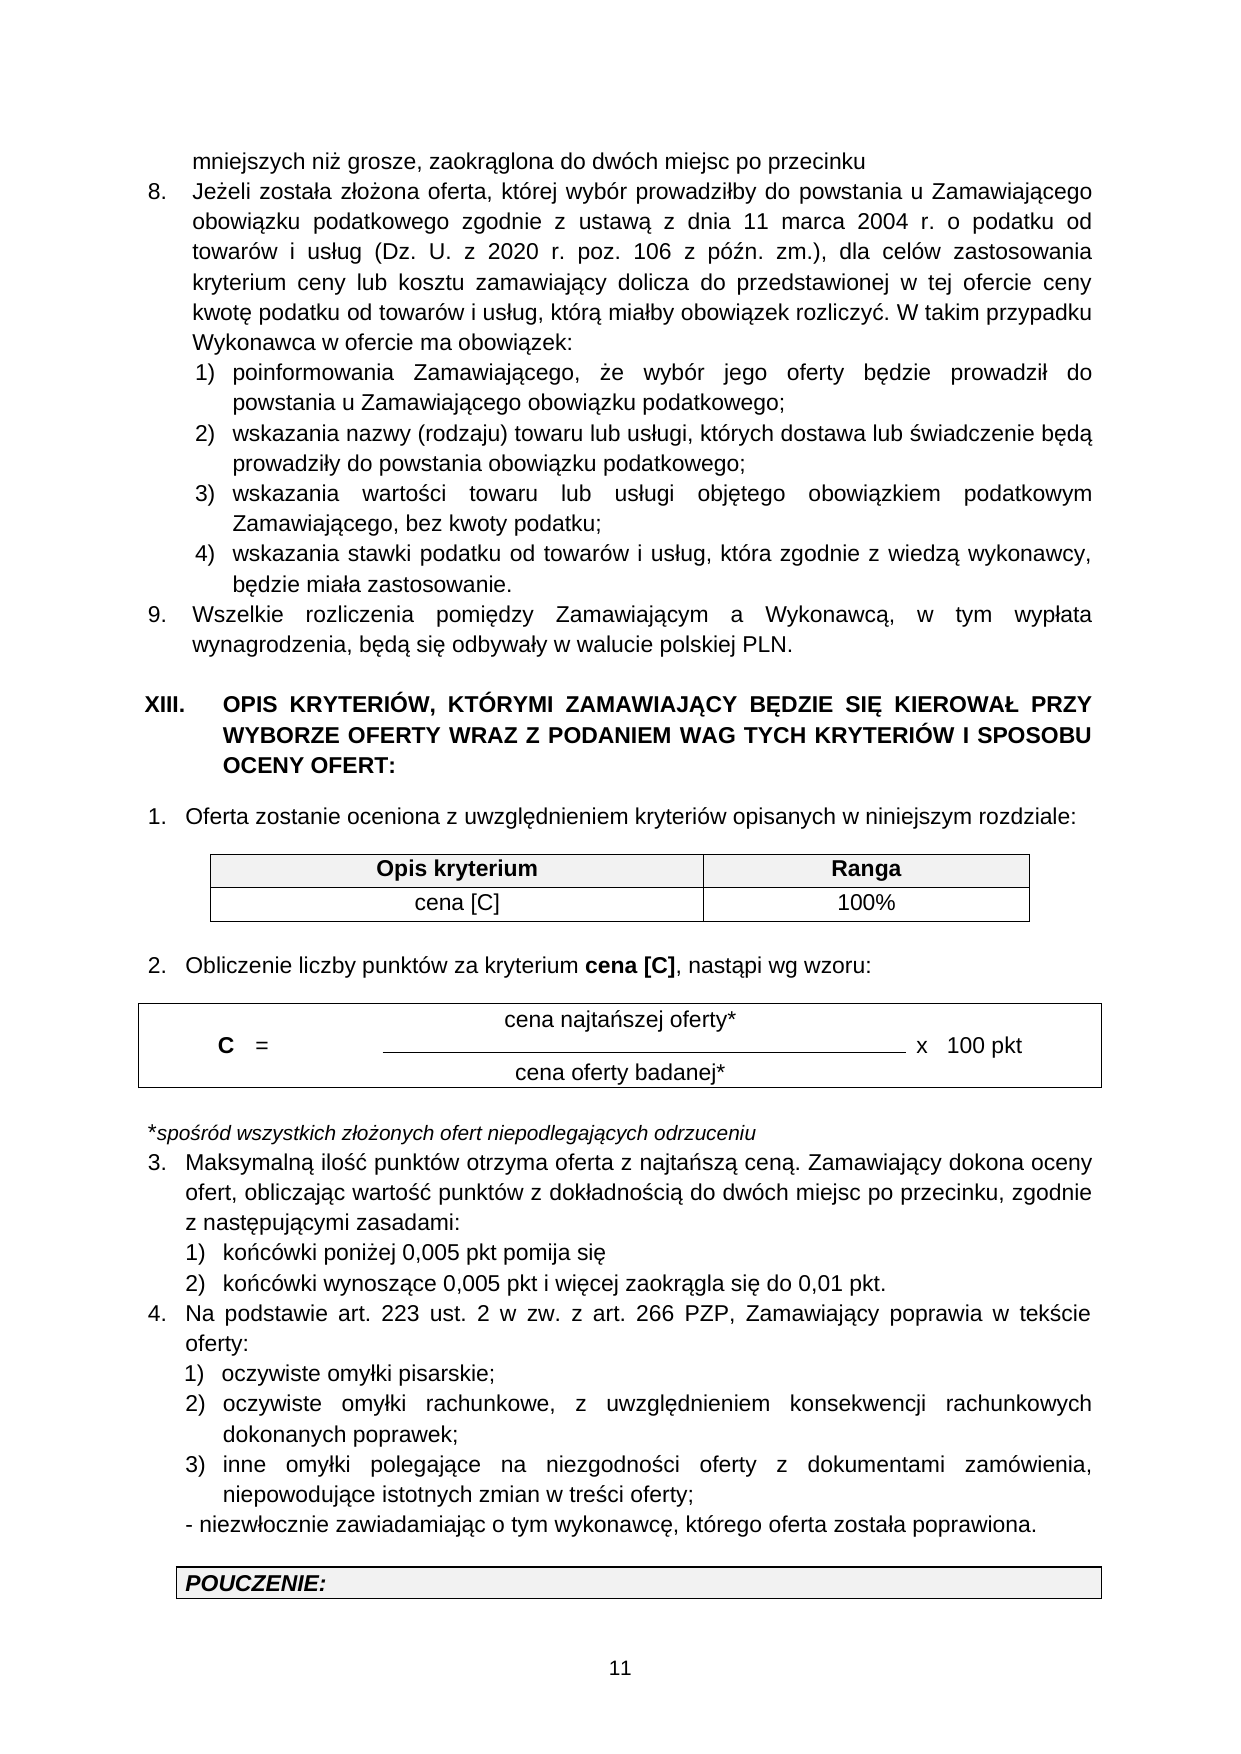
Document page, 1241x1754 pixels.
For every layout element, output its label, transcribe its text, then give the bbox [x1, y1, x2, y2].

list oczywiste omyłki rachunkowe, z uwzględnieniem konsekwencji rachunkowych dokonanych poprawek; [185, 1390, 1093, 1447]
list wskazania wartości towaru lub usługi objętego obowiązkiem podatkowym Zamawiającego, bez kwoty podatku; [195, 480, 1093, 536]
text cena najtańszej oferty* [139, 1004, 1101, 1032]
list Jeżeli została złożona oferta, której wybór prowadziłby do powstania u Zamawiającego obowiązku podatkowego zgodnie z ustawą z dnia 11 marca 2004 r. o podatku od towarów i usług (Dz. U. z 2020 r. poz. 106 z późn. zm.), dla celów zastosowania kryterium ceny lub kosztu zamawiający dolicza do przedstawionej w tej ofercie ceny kwotę podatku od towarów i usług, którą miałby obowiązek rozliczyć. W takim przypadku Wykonawca w ofercie ma obowiązek: [148, 178, 1093, 355]
list Obliczenie liczby punktów za kryterium cena [C], nastąpi wg wzoru: [148, 952, 1093, 978]
list wskazania nazwy (rodzaju) towaru lub usługi, których dostawa lub świadczenie będą prowadziły do powstania obowiązku podatkowego; [195, 419, 1093, 476]
table_header Ranga [704, 855, 1029, 887]
text C = x 100 pkt [148, 1032, 1093, 1056]
list OPIS KRYTERIÓW, KTÓRYMI ZAMAWIAJĄCY BĘDZIE SIĘ KIEROWAŁ PRZY WYBORZE OFERTY WRAZ Z PODANIEM WAG TYCH KRYTERIÓW I SPOSOBU OCENY OFERT: [185, 691, 1093, 778]
text - niezwłocznie zawiadamiając o tym wykonawcę, którego oferta została poprawiona. [185, 1511, 1093, 1538]
list inne omyłki polegające na niezgodności oferty z dokumentami zamówienia, niepowodujące istotnych zmian w treści oferty; [185, 1451, 1093, 1507]
list końcówki wynoszące 0,005 pkt i więcej zaokrągla się do 0,01 pkt. [185, 1269, 1093, 1296]
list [148, 148, 1093, 174]
list Wszelkie rozliczenia pomiędzy Zamawiającym a Wykonawcą, w tym wypłata wynagrodzenia, będą się odbywały w walucie polskiej PLN. [148, 601, 1093, 657]
list Na podstawie art. 223 ust. 2 w zw. z art. 266 PZP, Zamawiający poprawia w tekście oferty: [148, 1300, 1093, 1356]
table_cell cena [C] [211, 888, 703, 921]
table_cell 100% [704, 888, 1029, 921]
list poinformowania Zamawiającego, że wybór jego oferty będzie prowadził do powstania u Zamawiającego obowiązku podatkowego; [195, 359, 1093, 416]
text cena oferty badanej* [139, 1056, 1101, 1087]
text POUCZENIE: [177, 1568, 1101, 1598]
list wskazania stawki podatku od towarów i usług, która zgodnie z wiedzą wykonawcy, będzie miała zastosowanie. [195, 540, 1093, 597]
text *spośród wszystkich złożonych ofert niepodlegających odrzuceniu [148, 1118, 1093, 1145]
list oczywiste omyłki pisarskie; [184, 1360, 1093, 1387]
list Oferta zostanie oceniona z uwzględnieniem kryteriów opisanych w niniejszym rozdziale: [148, 803, 1093, 829]
list końcówki poniżej 0,005 pkt pomija się [185, 1239, 1093, 1266]
table_header Opis kryterium [211, 855, 703, 887]
list Maksymalną ilość punktów otrzyma oferta z najtańszą ceną. Zamawiający dokona oceny ofert, obliczając wartość punktów z dokładnością do dwóch miejsc po przecinku, zgodnie z następującymi zasadami: [148, 1149, 1093, 1236]
